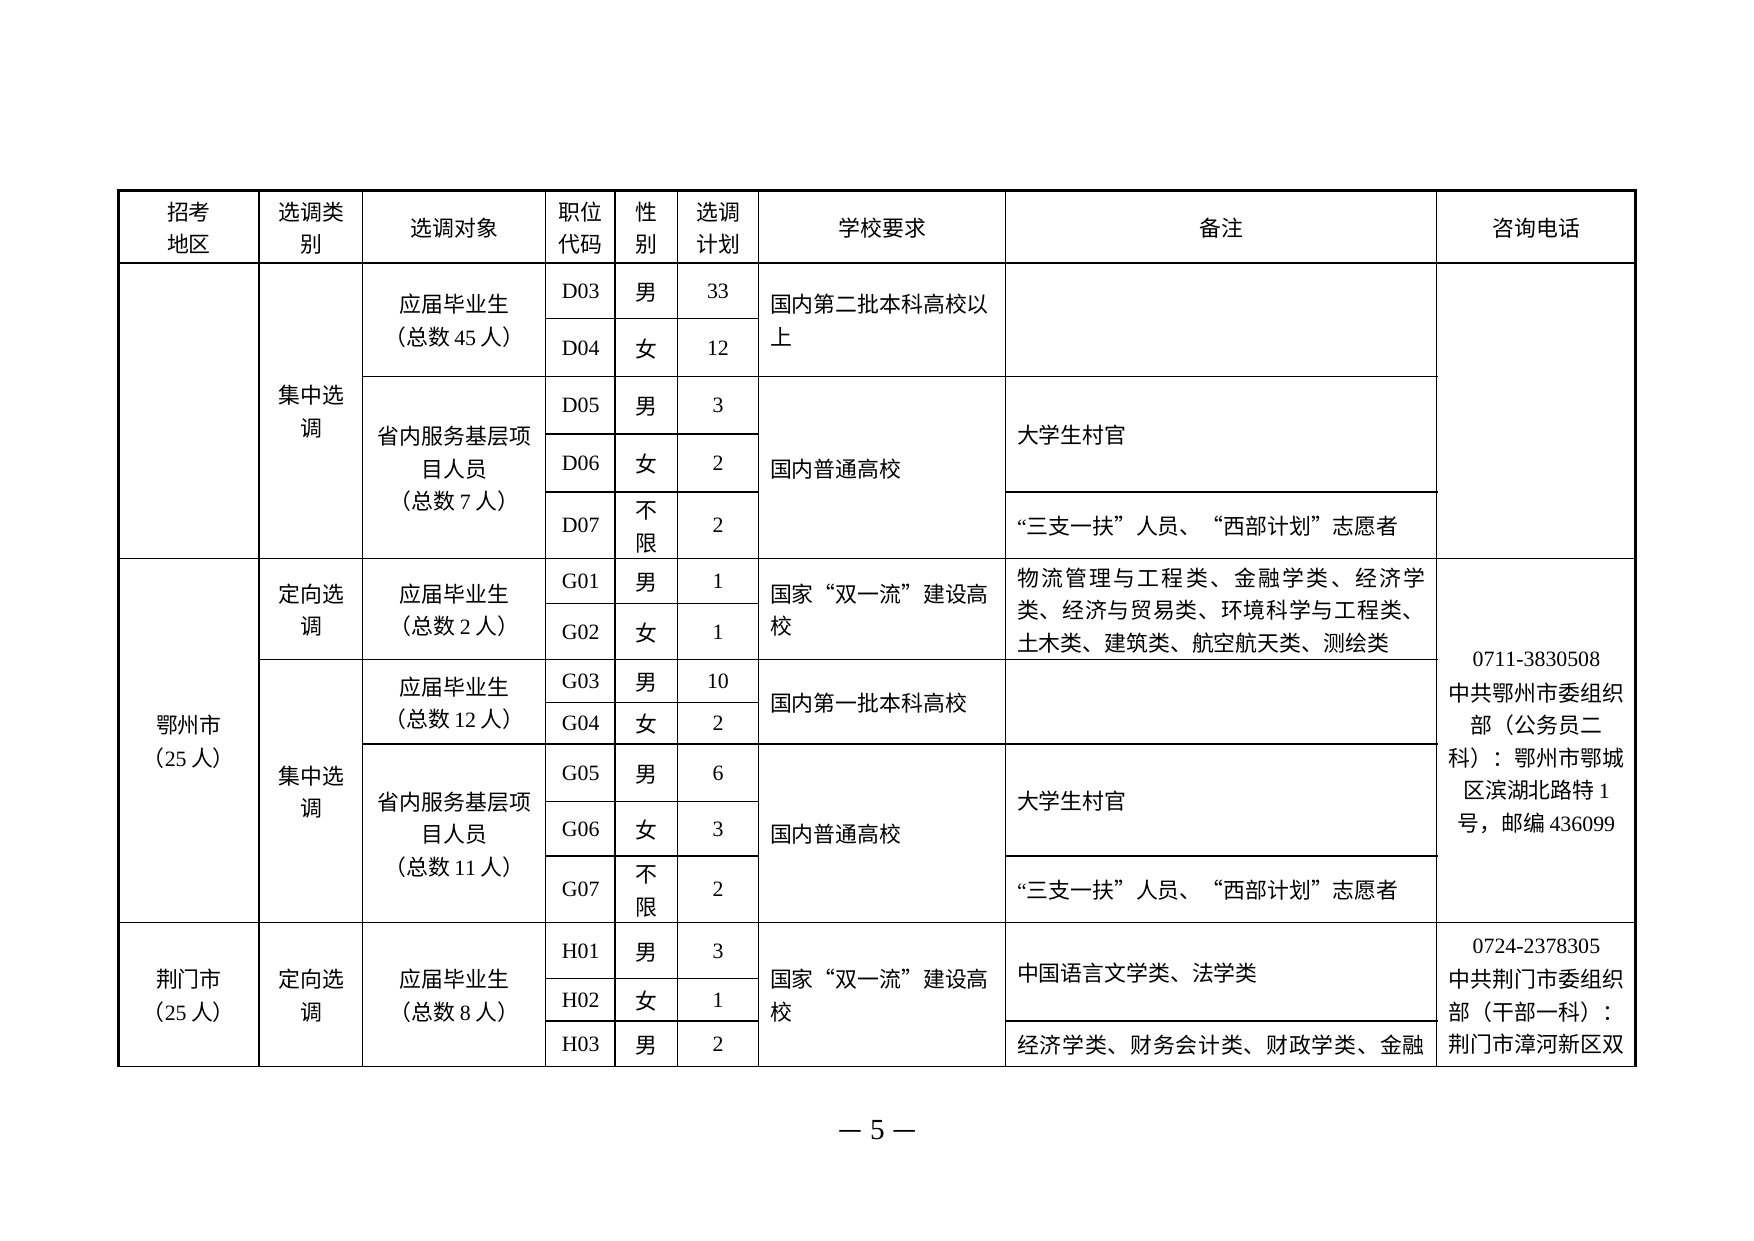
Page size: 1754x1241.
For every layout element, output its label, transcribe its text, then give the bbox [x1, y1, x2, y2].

table_cell 应届毕业生 （总数8人） [363, 923, 545, 1066]
table_cell 男 [616, 660, 677, 701]
table_header 选调 计划 [678, 192, 758, 262]
table_cell 男 [616, 923, 677, 978]
table_cell G02 [546, 604, 614, 659]
table_cell 2 [678, 493, 758, 558]
table_cell G04 [546, 703, 614, 743]
table_header 备注 [1006, 192, 1436, 262]
table_cell 鄂州市 （25人） [120, 559, 258, 922]
table_cell 国内普通高校 [759, 745, 1005, 922]
table_header 职位 代码 [546, 192, 614, 262]
table_cell 1 [678, 979, 758, 1020]
table_cell 1 [678, 559, 758, 603]
table_cell 国内普通高校 [759, 377, 1005, 558]
table_cell H02 [546, 979, 614, 1020]
table_header 选调对象 [363, 192, 545, 262]
table_cell 荆门市 （25人） [120, 923, 258, 1066]
table_cell 不限 [616, 857, 677, 922]
table_cell 0724-2378305 中共荆门市委组织部（干部一科）：荆门市漳河新区双喜街道双喜大道9号，邮编448000 [1437, 923, 1634, 1066]
table_cell D03 [546, 264, 614, 318]
table_cell 3 [678, 802, 758, 855]
table_cell G06 [546, 802, 614, 855]
table_cell “三支一扶”人员、“西部计划”志愿者 [1006, 857, 1436, 922]
table_cell 国内第二批本科高校以上 [759, 264, 1005, 376]
table_cell 女 [616, 979, 677, 1020]
table_cell 省内服务基层项目人员 （总数7人） [363, 377, 545, 558]
table_cell D07 [546, 493, 614, 558]
table_cell 应届毕业生 （总数2人） [363, 559, 545, 659]
table_cell 0711-3830508 中共鄂州市委组织部（公务员二科）：鄂州市鄂城区滨湖北路特1号，邮编436099 [1437, 559, 1634, 922]
table_cell 省内服务基层项目人员 （总数11人） [363, 745, 545, 922]
table_cell 经济学类、财务会计类、财政学类、金融学类 [1006, 1022, 1436, 1066]
table_header 性 别 [616, 192, 677, 262]
table_cell G07 [546, 857, 614, 922]
table_cell 物流管理与工程类、金融学类、经济学类、经济与贸易类、环境科学与工程类、土木类、建筑类、航空航天类、测绘类 [1006, 559, 1436, 659]
table_cell 国内第一批本科高校 [759, 660, 1005, 743]
table_header 招考 地区 [120, 192, 258, 262]
table_cell G01 [546, 559, 614, 603]
table_cell [1006, 264, 1436, 376]
table_cell G05 [546, 745, 614, 801]
table_cell 女 [616, 802, 677, 855]
table_cell 女 [616, 604, 677, 659]
table_cell H03 [546, 1022, 614, 1066]
table_cell 国家“双一流”建设高校 [759, 923, 1005, 1066]
table_cell 10 [678, 660, 758, 701]
table_cell 12 [678, 319, 758, 376]
table_cell 大学生村官 [1006, 377, 1436, 491]
table_cell 2 [678, 703, 758, 743]
table_cell 3 [678, 923, 758, 978]
table_cell 1 [678, 604, 758, 659]
table_cell 2 [678, 857, 758, 922]
table_cell 集中选调 [260, 264, 362, 558]
table_cell 集中选调 [260, 660, 362, 922]
table_cell 男 [616, 377, 677, 433]
table_cell 2 [678, 1022, 758, 1066]
table_cell 6 [678, 745, 758, 801]
table_cell 女 [616, 703, 677, 743]
table_header 选调类别 [260, 192, 362, 262]
table_cell 男 [616, 264, 677, 318]
table_cell 中国语言文学类、法学类 [1006, 923, 1436, 1020]
table_cell 定向选调 [260, 923, 362, 1066]
table_cell D05 [546, 377, 614, 433]
table_cell [1006, 660, 1436, 743]
table_cell D04 [546, 319, 614, 376]
table_header 咨询电话 [1437, 192, 1634, 262]
table_cell 男 [616, 745, 677, 801]
table_cell D06 [546, 435, 614, 491]
table_cell 国家“双一流”建设高校 [759, 559, 1005, 659]
table_cell G03 [546, 660, 614, 701]
table_cell 大学生村官 [1006, 745, 1436, 855]
table_cell 女 [616, 435, 677, 491]
table_cell 应届毕业生 （总数45人） [363, 264, 545, 376]
table_header 学校要求 [759, 192, 1005, 262]
table_cell H01 [546, 923, 614, 978]
table_cell “三支一扶”人员、“西部计划”志愿者 [1006, 493, 1436, 558]
table_cell 定向选调 [260, 559, 362, 659]
table_cell 3 [678, 377, 758, 433]
table_cell 应届毕业生 （总数12人） [363, 660, 545, 743]
table_cell 33 [678, 264, 758, 318]
table_cell 女 [616, 319, 677, 376]
table_cell 男 [616, 1022, 677, 1066]
table_cell 不限 [616, 493, 677, 558]
table_cell 男 [616, 559, 677, 603]
table_cell 2 [678, 435, 758, 491]
